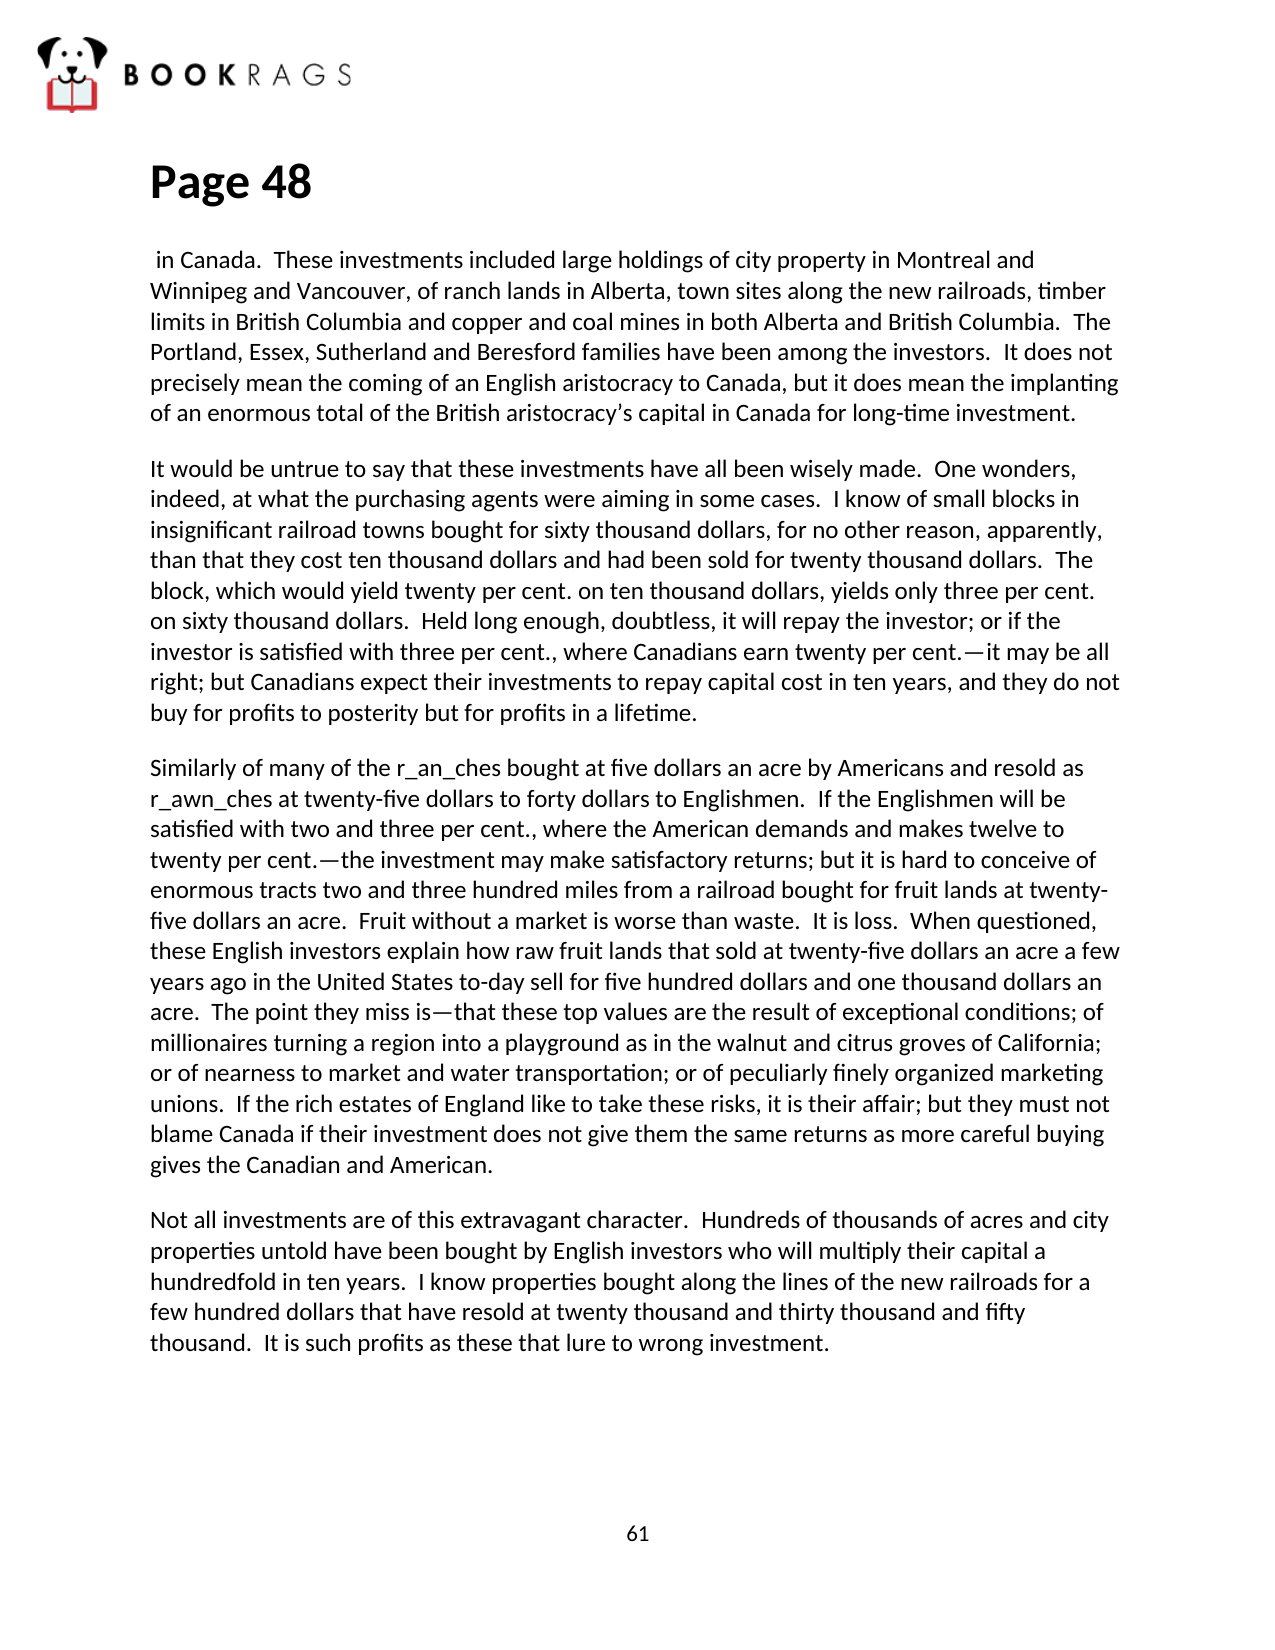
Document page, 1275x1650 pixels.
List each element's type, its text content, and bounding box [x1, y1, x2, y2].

text Similarly of many of the r_an_ches bought at five dollars an acre by Americans and resold as r_awn_ches at twenty-five dollars to forty dollars to Englishmen. If the Englishmen will be satisfied with two and three per cent., where the American demands and makes twelve to twenty per cent.—­the investment may make satisfactory returns; but it is hard to conceive of enormous tracts two and three hundred miles from a railroad bought for fruit lands at twenty-five dollars an acre. Fruit without a market is worse than waste. It is loss. When questioned, these English investors explain how raw fruit lands that sold at twenty-five dollars an acre a few years ago in the United States to-day sell for five hundred dollars and one thousand dollars an acre. The point they miss is—­that these top values are the result of exceptional conditions; of millionaires turning a region into a playground as in the walnut and citrus groves of California; or of nearness to market and water transportation; or of peculiarly finely organized marketing unions. If the rich estates of England like to take these risks, it is their affair; but they must not blame Canada if their investment does not give them the same returns as more careful buying gives the Canadian and American. [150, 752, 1125, 1180]
picture [37, 37, 351, 113]
text in Canada. These investments included large holdings of city property in Montreal and Winnipeg and Vancouver, of ranch lands in Alberta, town sites along the new railroads, timber limits in British Columbia and copper and coal mines in both Alberta and British Columbia. The Portland, Essex, Sutherland and Beresford families have been among the investors. It does not precisely mean the coming of an English aristocracy to Canada, but it does mean the implanting of an enormous total of the British aristocracy’s capital in Canada for long-time investment. [150, 244, 1125, 428]
text Page 48 [150, 150, 1125, 211]
text It would be untrue to say that these investments have all been wisely made. One wonders, indeed, at what the purchasing agents were aiming in some cases. I know of small blocks in insignificant railroad towns bought for sixty thousand dollars, for no other reason, apparently, than that they cost ten thousand dollars and had been sold for twenty thousand dollars. The block, which would yield twenty per cent. on ten thousand dollars, yields only three per cent. on sixty thousand dollars. Held long enough, doubtless, it will repay the investor; or if the investor is satisfied with three per cent., where Canadians earn twenty per cent.—­it may be all right; but Canadians expect their investments to repay capital cost in ten years, and they do not buy for profits to posterity but for profits in a lifetime. [150, 453, 1125, 727]
text Not all investments are of this extravagant character. Hundreds of thousands of acres and city properties untold have been bought by English investors who will multiply their capital a hundredfold in ten years. I know properties bought along the lines of the new railroads for a few hundred dollars that have resold at twenty thousand and thirty thousand and fifty thousand. It is such profits as these that lure to wrong investment. [150, 1205, 1125, 1357]
